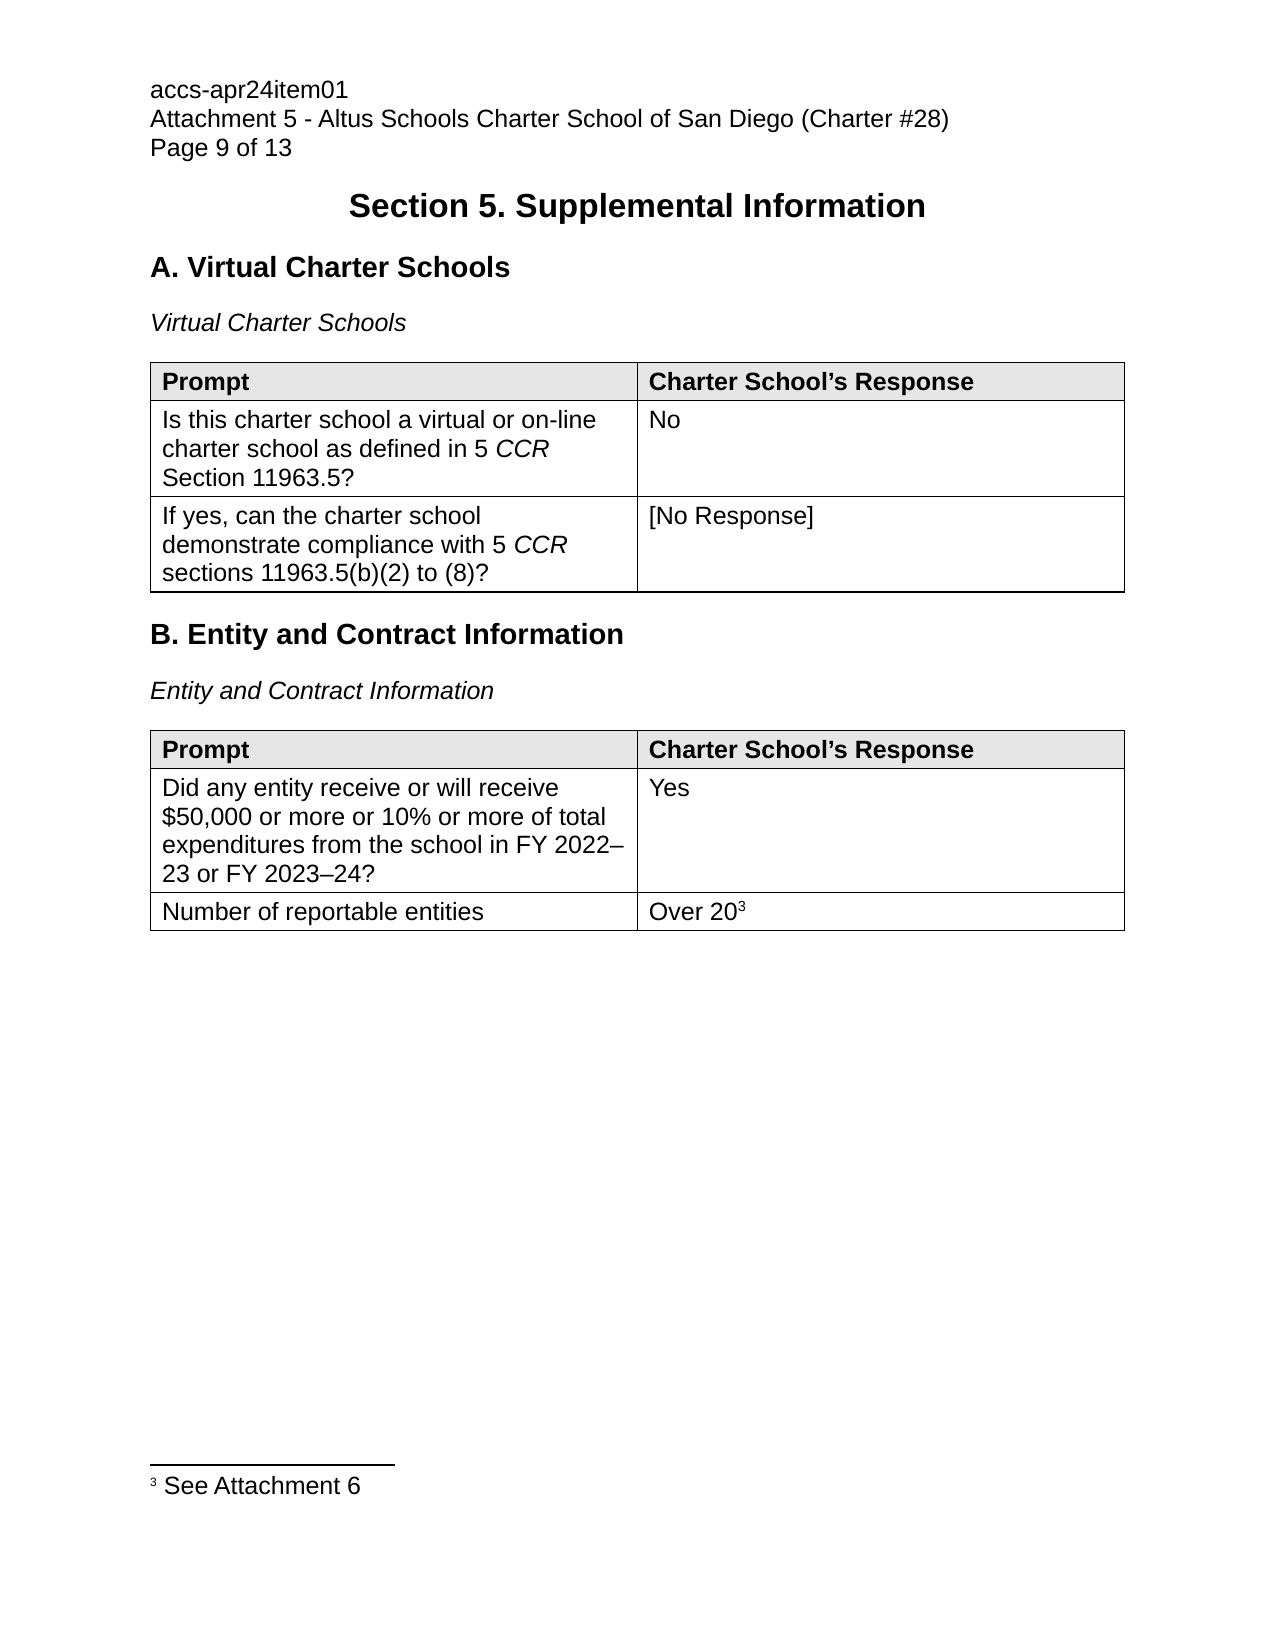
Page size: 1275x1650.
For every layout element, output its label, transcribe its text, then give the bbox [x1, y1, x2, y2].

table_header Charter School’s Response [638, 363, 1124, 400]
text Virtual Charter Schools [150, 308, 1125, 337]
table_cell [No Response] [638, 497, 1124, 591]
subtitle A. Virtual Charter Schools [150, 250, 1125, 283]
text Entity and Contract Information [150, 676, 1125, 705]
subtitle Section 5. Supplemental Information [150, 186, 1125, 225]
table_cell Number of reportable entities [151, 893, 637, 930]
table_cell No [638, 401, 1124, 496]
table_header Charter School’s Response [638, 731, 1124, 768]
table_cell Did any entity receive or will receive $50,000 or more or 10% or more of total expenditures from the school in FY 2022–23 or FY 2023–24? [151, 769, 637, 892]
table_header Prompt [151, 363, 637, 400]
subtitle B. Entity and Contract Information [150, 617, 1125, 651]
table_header Prompt [151, 731, 637, 768]
table_cell Over 20 [638, 893, 1124, 930]
table_cell Is this charter school a virtual or on-line charter school as defined in 5 CCR Section 11963.5? [151, 401, 637, 496]
table_cell If yes, can the charter school demonstrate compliance with 5 CCR sections 11963.5(b)(2) to (8)? [151, 497, 637, 591]
table_cell Yes [638, 769, 1124, 892]
